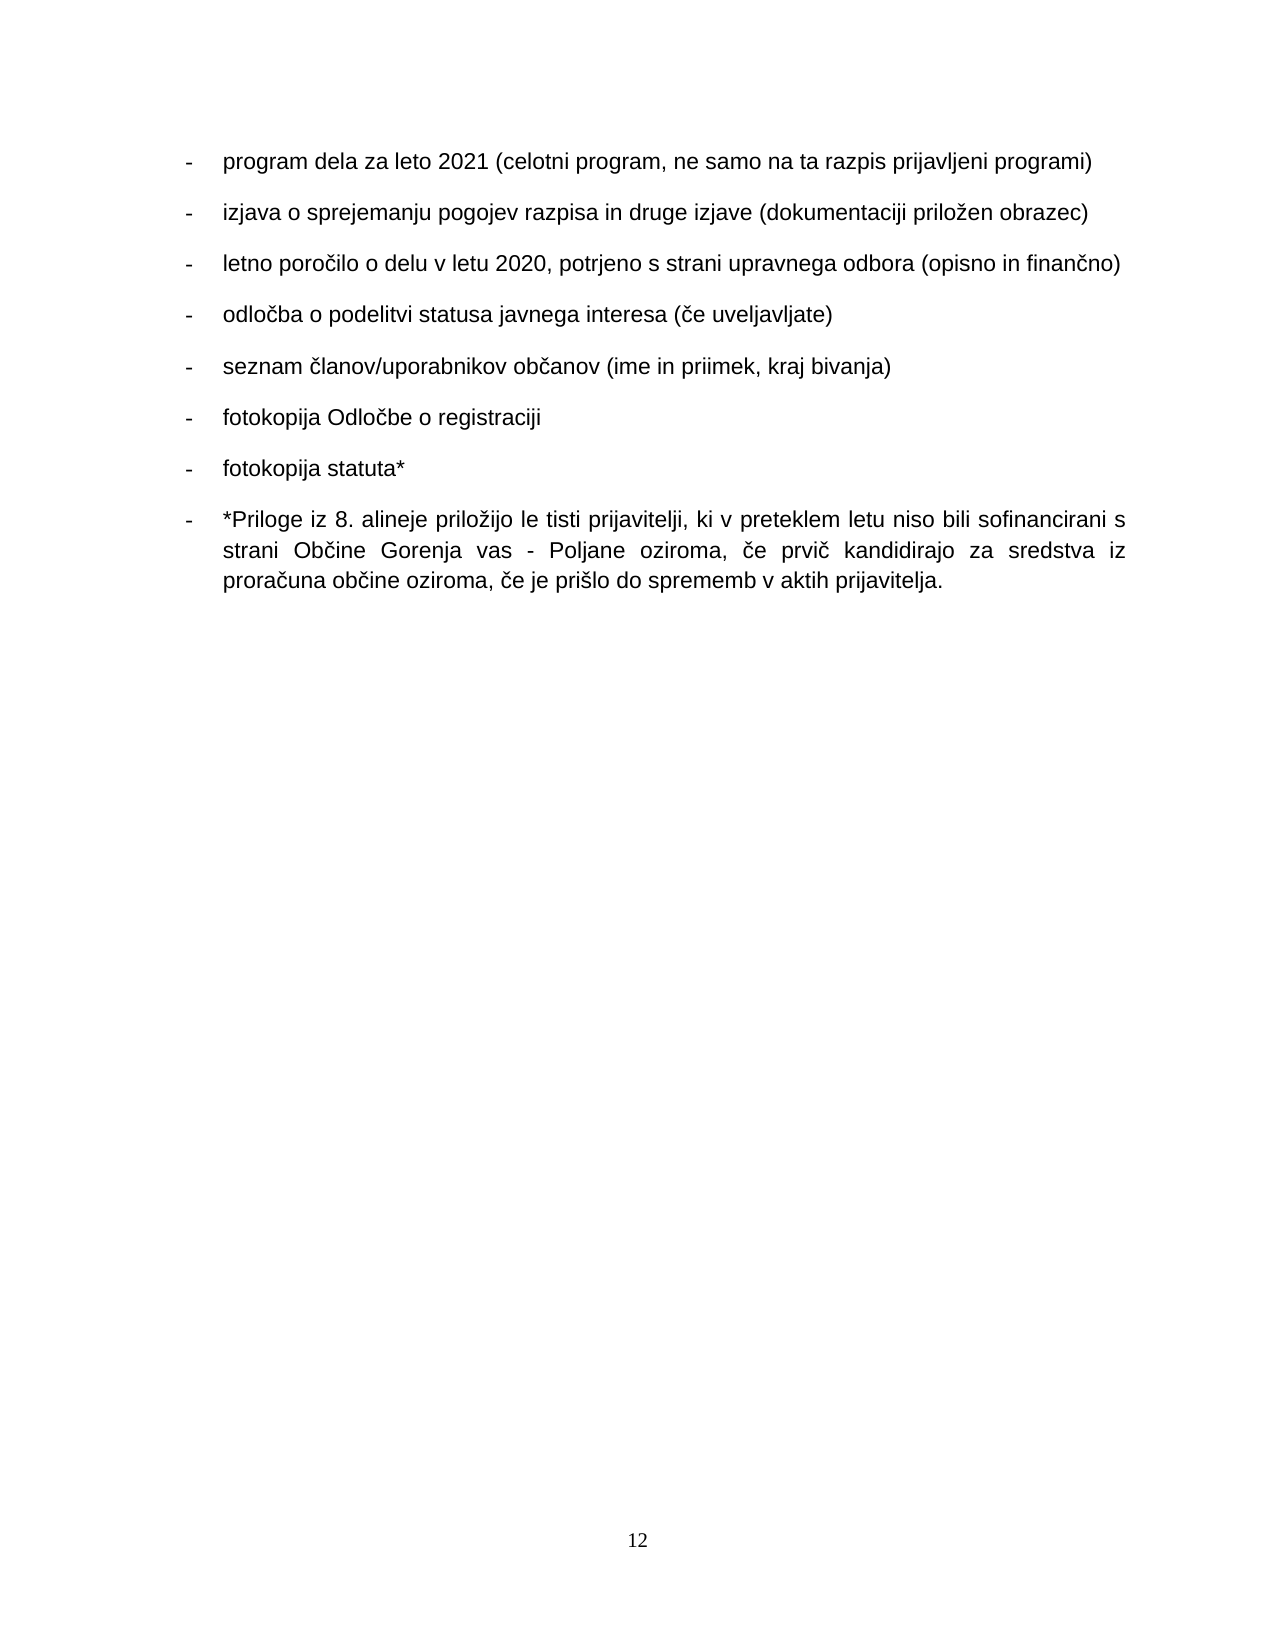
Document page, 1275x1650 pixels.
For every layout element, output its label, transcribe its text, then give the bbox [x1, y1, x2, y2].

list program dela za leto 2021 (celotni program, ne samo na ta razpis prijavljeni programi) [185, 148, 1127, 174]
list odločba o podelitvi statusa javnega interesa (če uveljavljate) [185, 301, 1127, 328]
list fotokopija Odločbe o registraciji [185, 404, 1127, 430]
list izjava o sprejemanju pogojev razpisa in druge izjave (dokumentaciji priložen obrazec) [185, 199, 1127, 225]
list seznam članov/uporabnikov občanov (ime in priimek, kraj bivanja) [185, 353, 1127, 379]
list *Priloge iz 8. alineje priložijo le tisti prijavitelji, ki v preteklem letu niso bili sofinancirani s strani Občine Gorenja vas - Poljane oziroma, če prvič kandidirajo za sredstva iz proračuna občine oziroma, če je prišlo do sprememb v aktih prijavitelja. [185, 506, 1127, 593]
list letno poročilo o delu v letu 2020, potrjeno s strani upravnega odbora (opisno in finančno) [185, 250, 1127, 277]
list fotokopija statuta* [185, 455, 1127, 482]
